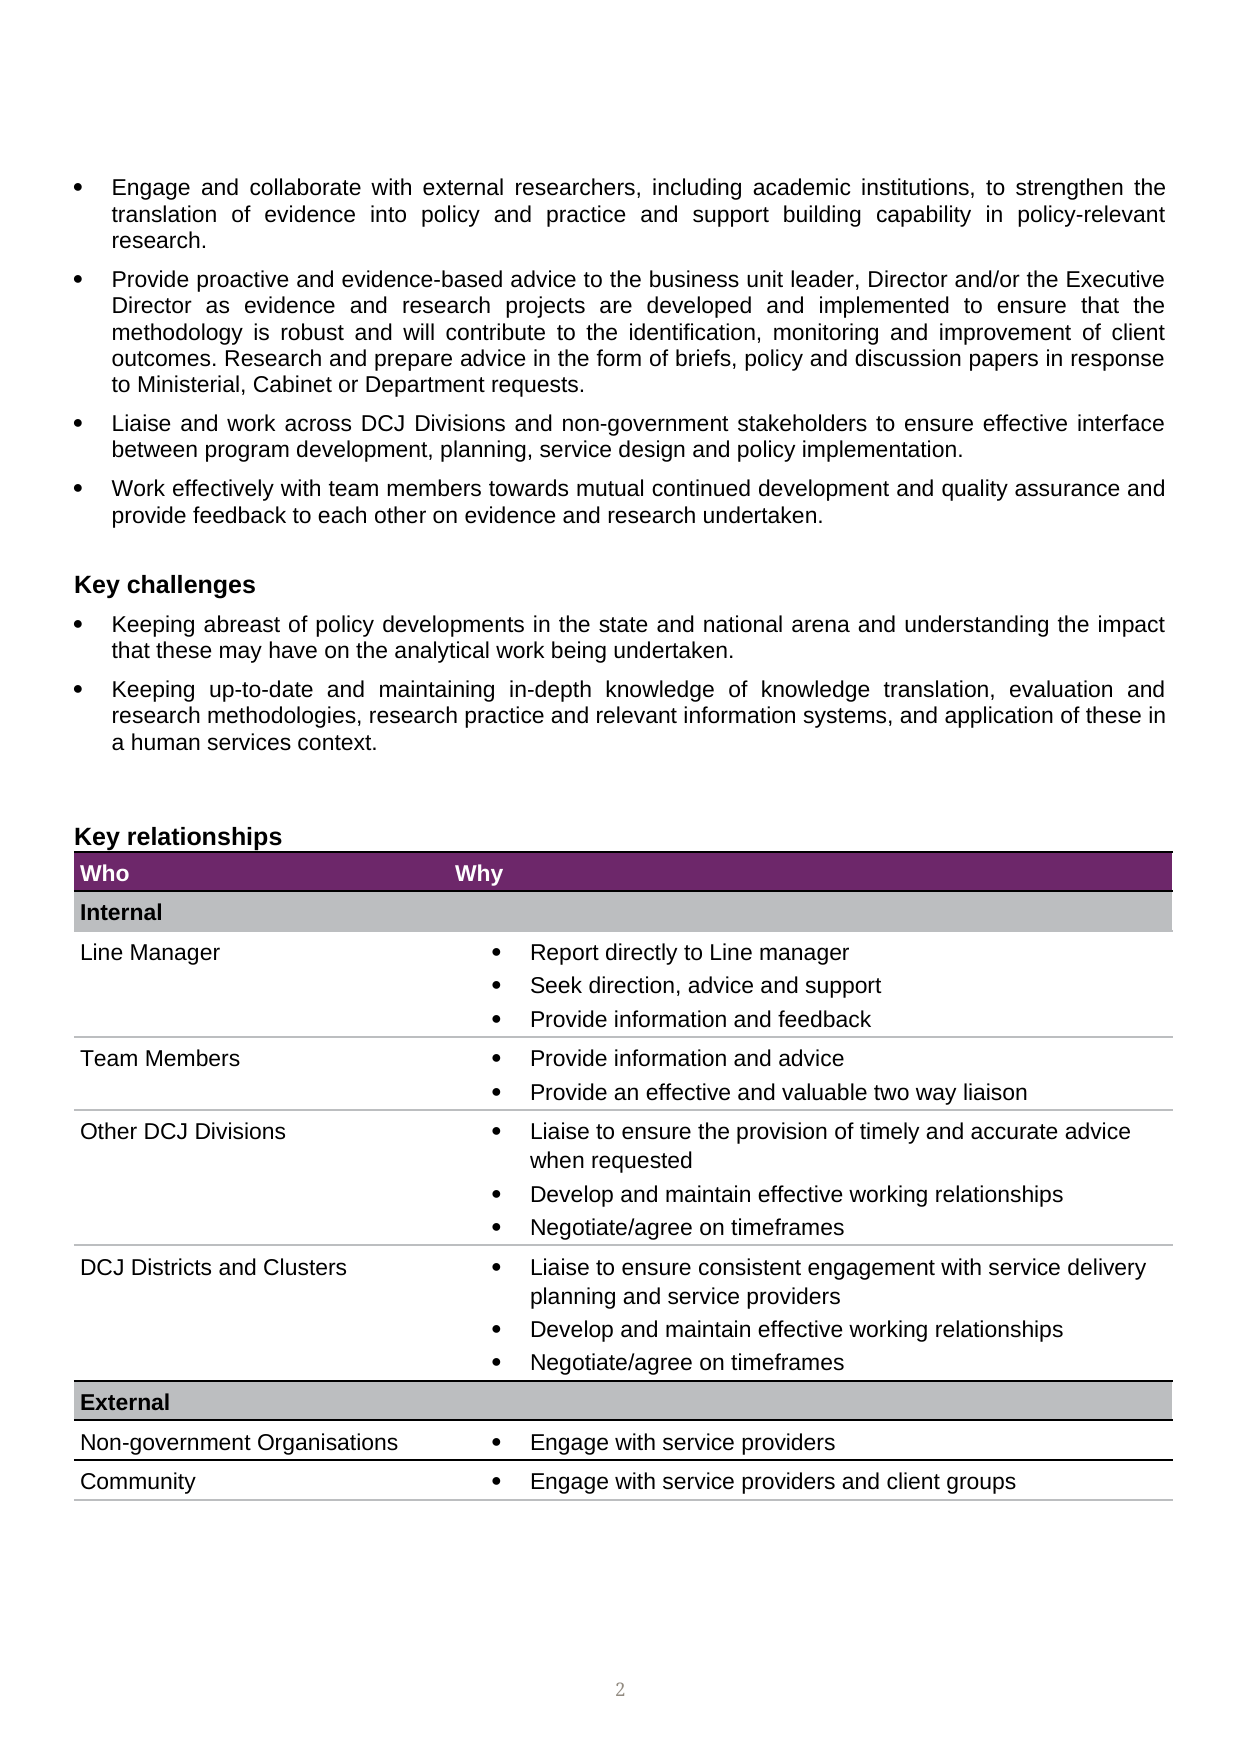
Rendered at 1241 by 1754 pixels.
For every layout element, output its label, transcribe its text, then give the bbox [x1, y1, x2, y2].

list Keeping up-to-date and maintaining in-depth knowledge of knowledge translation, evaluation and research methodologies, research practice and relevant information systems, and application of these in a human services context. [74, 676, 1166, 755]
table_cell Engage with service providers and client groups [449, 1461, 1172, 1498]
table_cell Other DCJ Divisions [74, 1111, 449, 1244]
list Keeping abreast of policy developments in the state and national arena and understanding the impact that these may have on the analytical work being undertaken. [74, 611, 1166, 664]
list Provide proactive and evidence-based advice to the business unit leader, Director and/or the Executive Director as evidence and research projects are developed and implemented to ensure that the methodology is robust and will contribute to the identification, monitoring and improvement of client outcomes. Research and prepare advice in the form of briefs, policy and discussion papers in response to Ministerial, Cabinet or Department requests. [74, 266, 1166, 398]
table_cell [449, 1382, 1172, 1419]
table_header Who [74, 853, 449, 890]
subtitle Key challenges [74, 570, 1166, 598]
table_cell Internal [74, 892, 449, 930]
table_cell [449, 892, 1172, 930]
table_cell Liaise to ensure consistent engagement with service delivery planning and service providers Develop and maintain effective working relationships Negotiate/agree on timeframes [449, 1246, 1172, 1380]
subtitle Key relationships [74, 822, 1166, 851]
table_cell External [74, 1382, 449, 1419]
table_cell Engage with service providers [449, 1421, 1172, 1459]
table_cell Liaise to ensure the provision of timely and accurate advice when requested Develop and maintain effective working relationships Negotiate/agree on timeframes [449, 1111, 1172, 1244]
list Liaise and work across DCJ Divisions and non-government stakeholders to ensure effective interface between program development, planning, service design and policy implementation. [74, 410, 1166, 463]
list Work effectively with team members towards mutual continued development and quality assurance and provide feedback to each other on evidence and research undertaken. [74, 475, 1166, 528]
table_cell Team Members [74, 1038, 449, 1109]
table_cell Line Manager [74, 932, 449, 1036]
table_cell Report directly to Line manager Seek direction, advice and support Provide information and feedback [449, 932, 1172, 1036]
table_cell Non-government Organisations [74, 1421, 449, 1459]
list Engage and collaborate with external researchers, including academic institutions, to strengthen the translation of evidence into policy and practice and support building capability in policy-relevant research. [74, 174, 1166, 253]
table_cell Community [74, 1461, 449, 1498]
table_header Why [449, 853, 1172, 890]
table_cell DCJ Districts and Clusters [74, 1246, 449, 1380]
table_cell Provide information and advice Provide an effective and valuable two way liaison [449, 1038, 1172, 1109]
